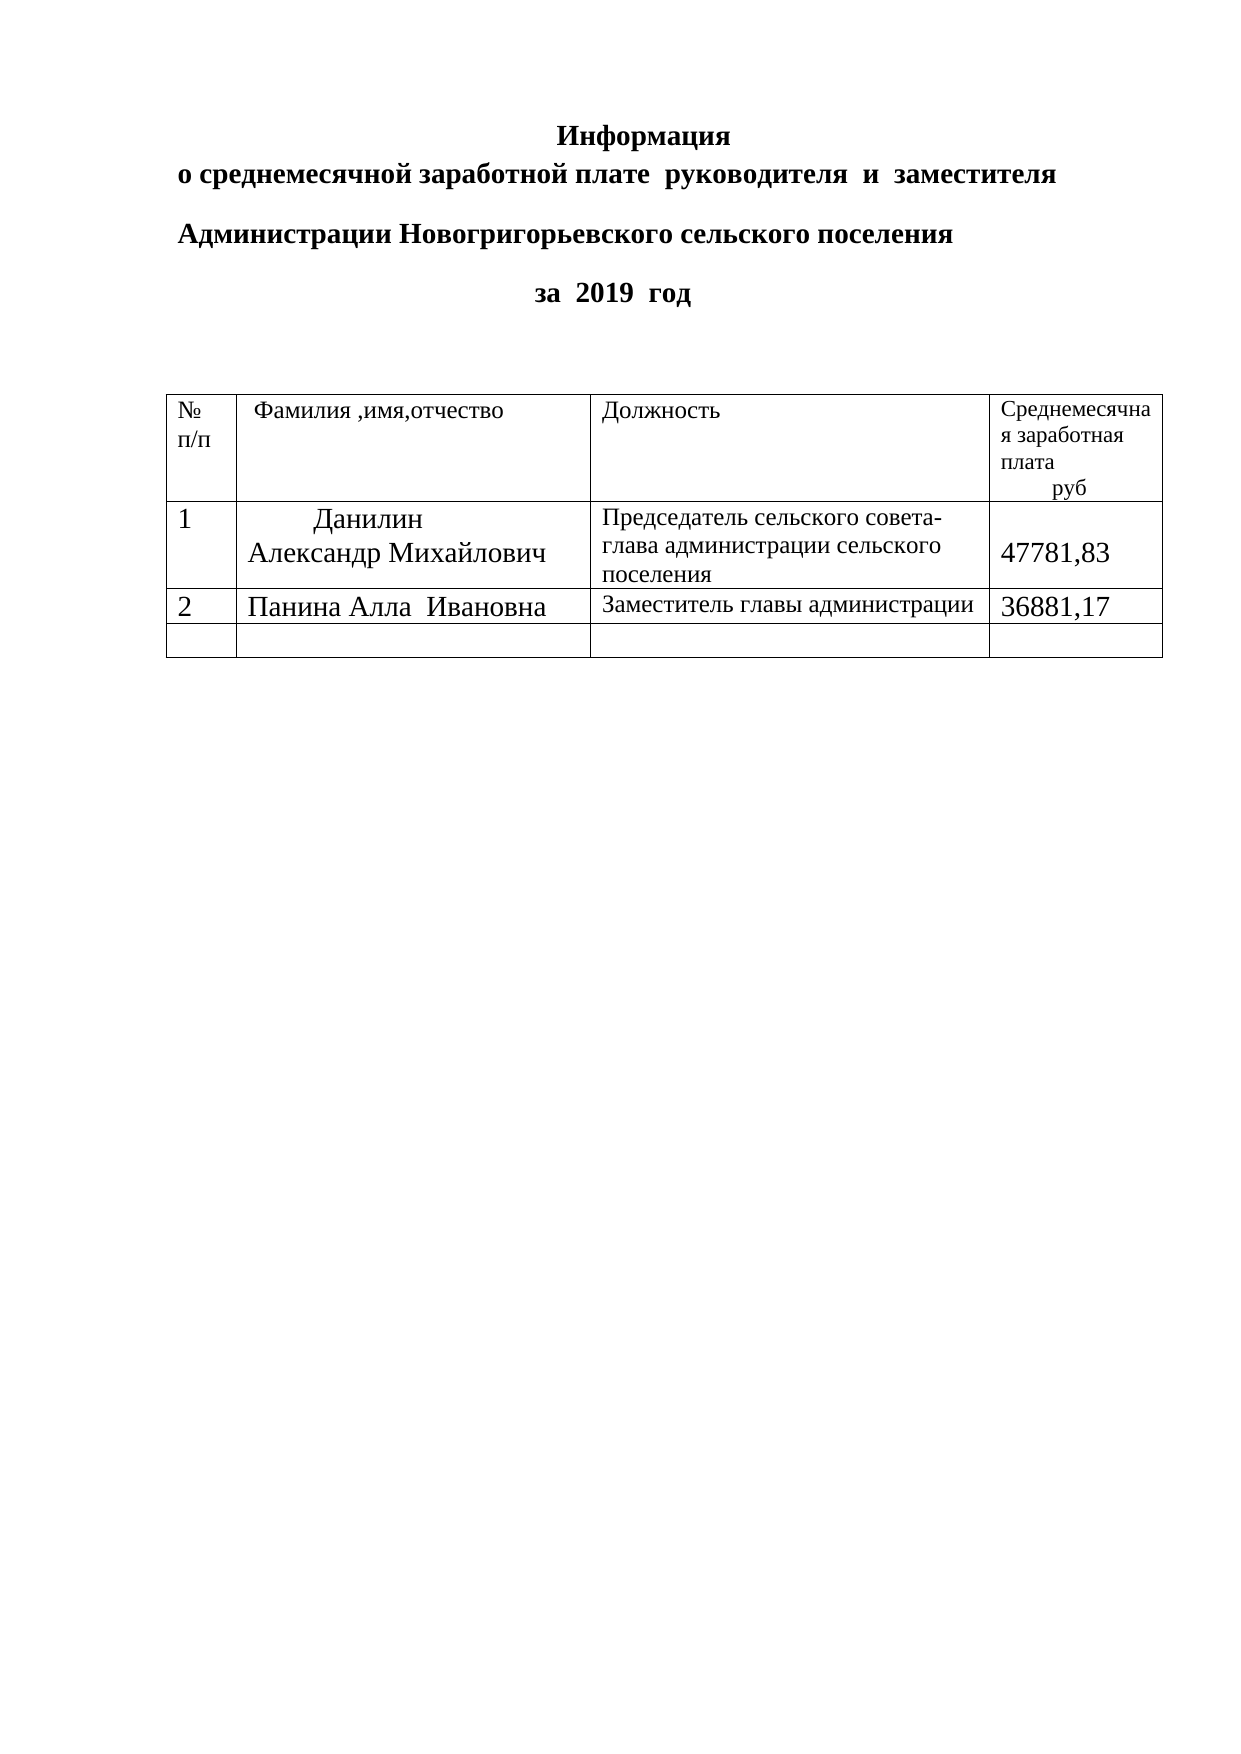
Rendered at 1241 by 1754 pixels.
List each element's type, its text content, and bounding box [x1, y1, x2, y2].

table_header Фамилия ,имя,отчество [237, 395, 590, 501]
table_cell Председатель сельского совета-глава администрации сельского поселения [591, 502, 989, 588]
table_header Должность [591, 395, 989, 501]
table_cell Данилин Александр Михайлович [237, 502, 590, 588]
table_header Среднемесячная заработная плата руб [990, 395, 1162, 501]
table_cell [990, 624, 1162, 657]
table_cell 1 [167, 502, 236, 588]
table_cell [167, 624, 236, 657]
text Администрации Новогригорьевского сельского поселения [177, 216, 1152, 249]
table_cell Заместитель главы администрации [591, 589, 989, 622]
text Информация о среднемесячной заработной плате руководителя и заместителя [177, 118, 1152, 190]
table_cell [237, 624, 590, 657]
table_header № п/п [167, 395, 236, 501]
table_cell 2 [167, 589, 236, 622]
table_cell 36881,17 [990, 589, 1162, 622]
table_cell Панина Алла Ивановна [237, 589, 590, 622]
table_cell [591, 624, 989, 657]
text за 2019 год [177, 275, 1152, 309]
table_cell 47781,83 [990, 502, 1162, 588]
